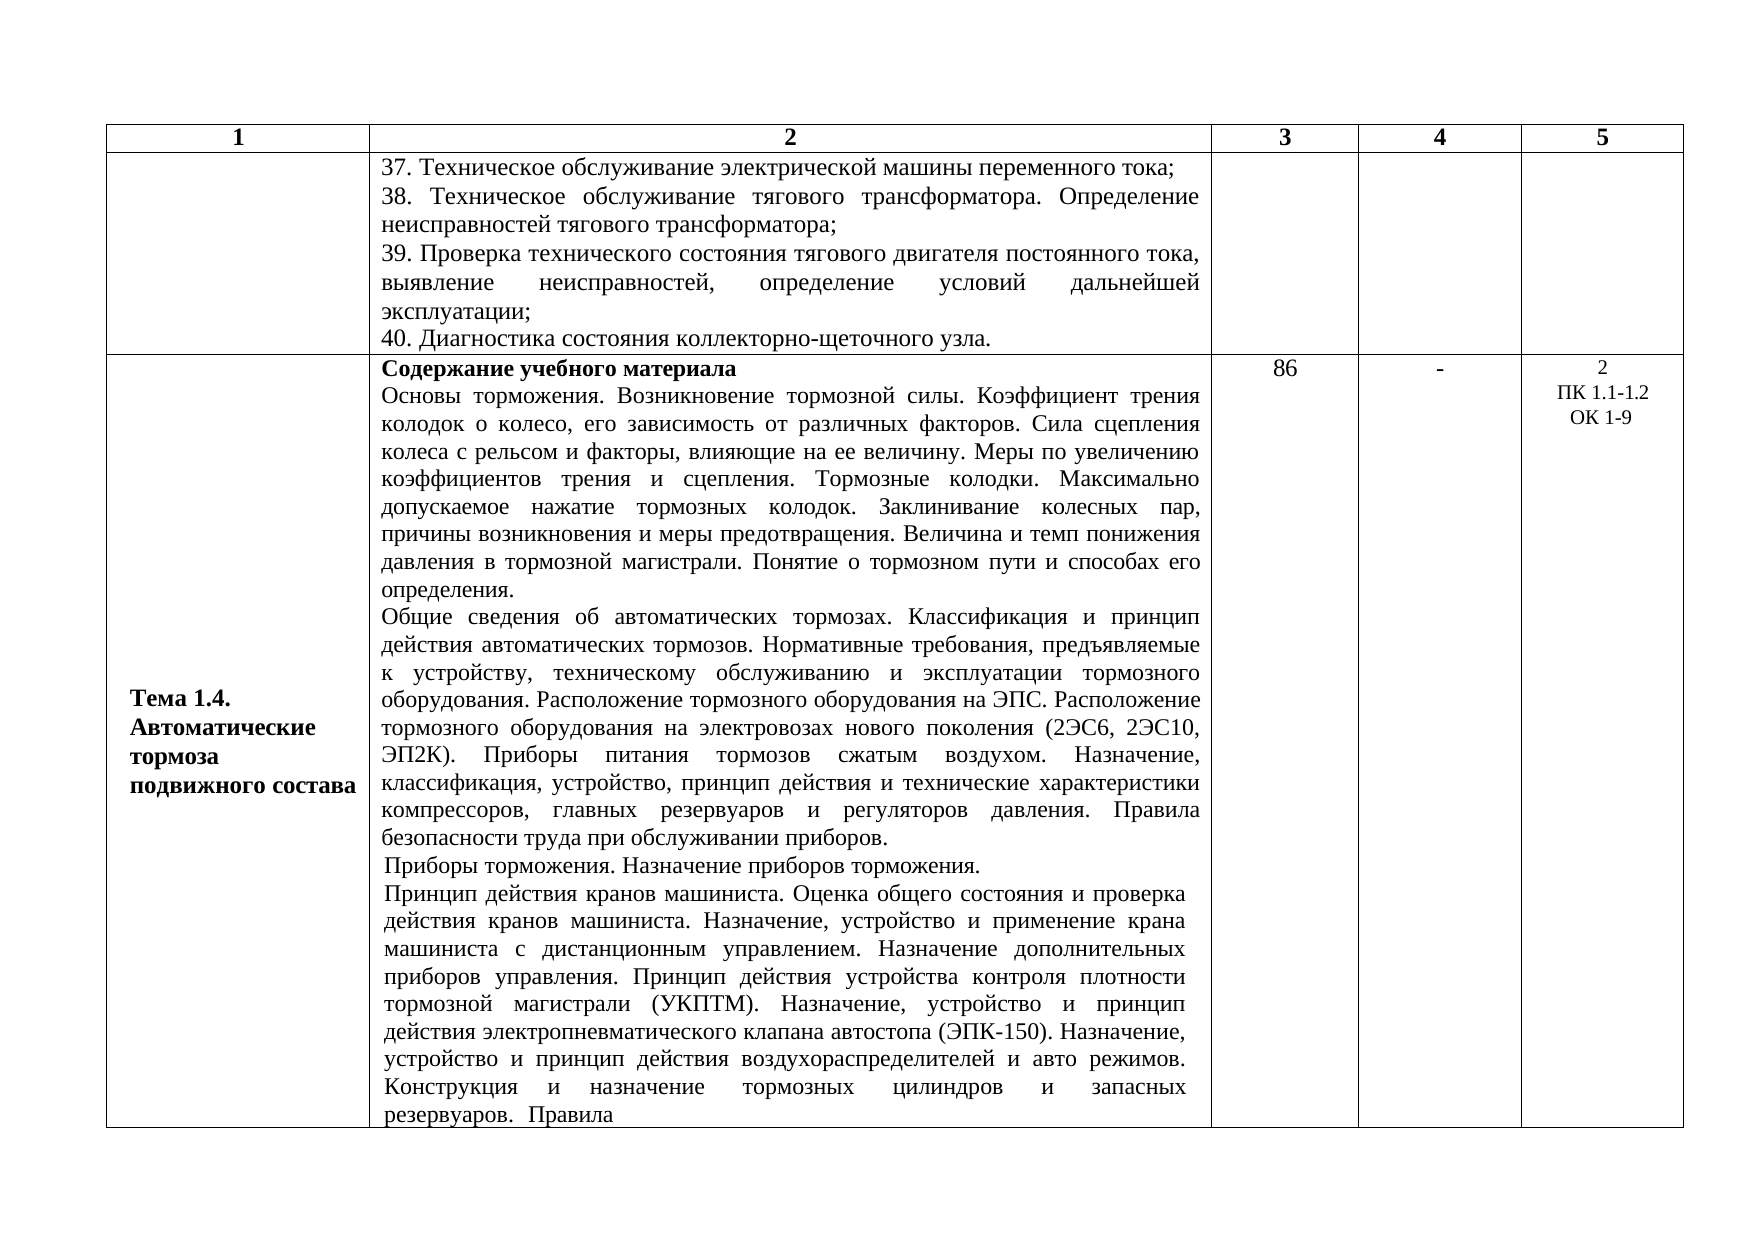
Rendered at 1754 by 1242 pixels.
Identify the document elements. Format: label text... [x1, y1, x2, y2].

table_header 5 [1522, 125, 1683, 152]
table_header 1 [107, 125, 369, 152]
table_cell - [1359, 355, 1521, 1127]
table_cell 86 [1212, 355, 1358, 1127]
table_cell [1359, 153, 1521, 353]
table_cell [107, 355, 369, 1127]
table_cell [1522, 153, 1683, 353]
table_header 3 [1212, 125, 1358, 152]
table_cell Техническое обслуживание электрической машины переменного тока; Техническое обслуживание тягового трансформатора. Определение неисправностей тягового трансформатора; Проверка технического состояния тягового двигателя постоянного тока, выявление неисправностей, определение условий дальнейшей эксплуатации; Диагностика состояния коллекторно-щеточного узла. [370, 153, 1211, 353]
table_header 4 [1359, 125, 1521, 152]
table_header 2 [370, 125, 1211, 152]
table_cell [107, 153, 369, 353]
table_cell [1212, 153, 1358, 353]
table_cell 2 ПК 1.1-1.2 ОК 1-9 [1522, 355, 1683, 1127]
